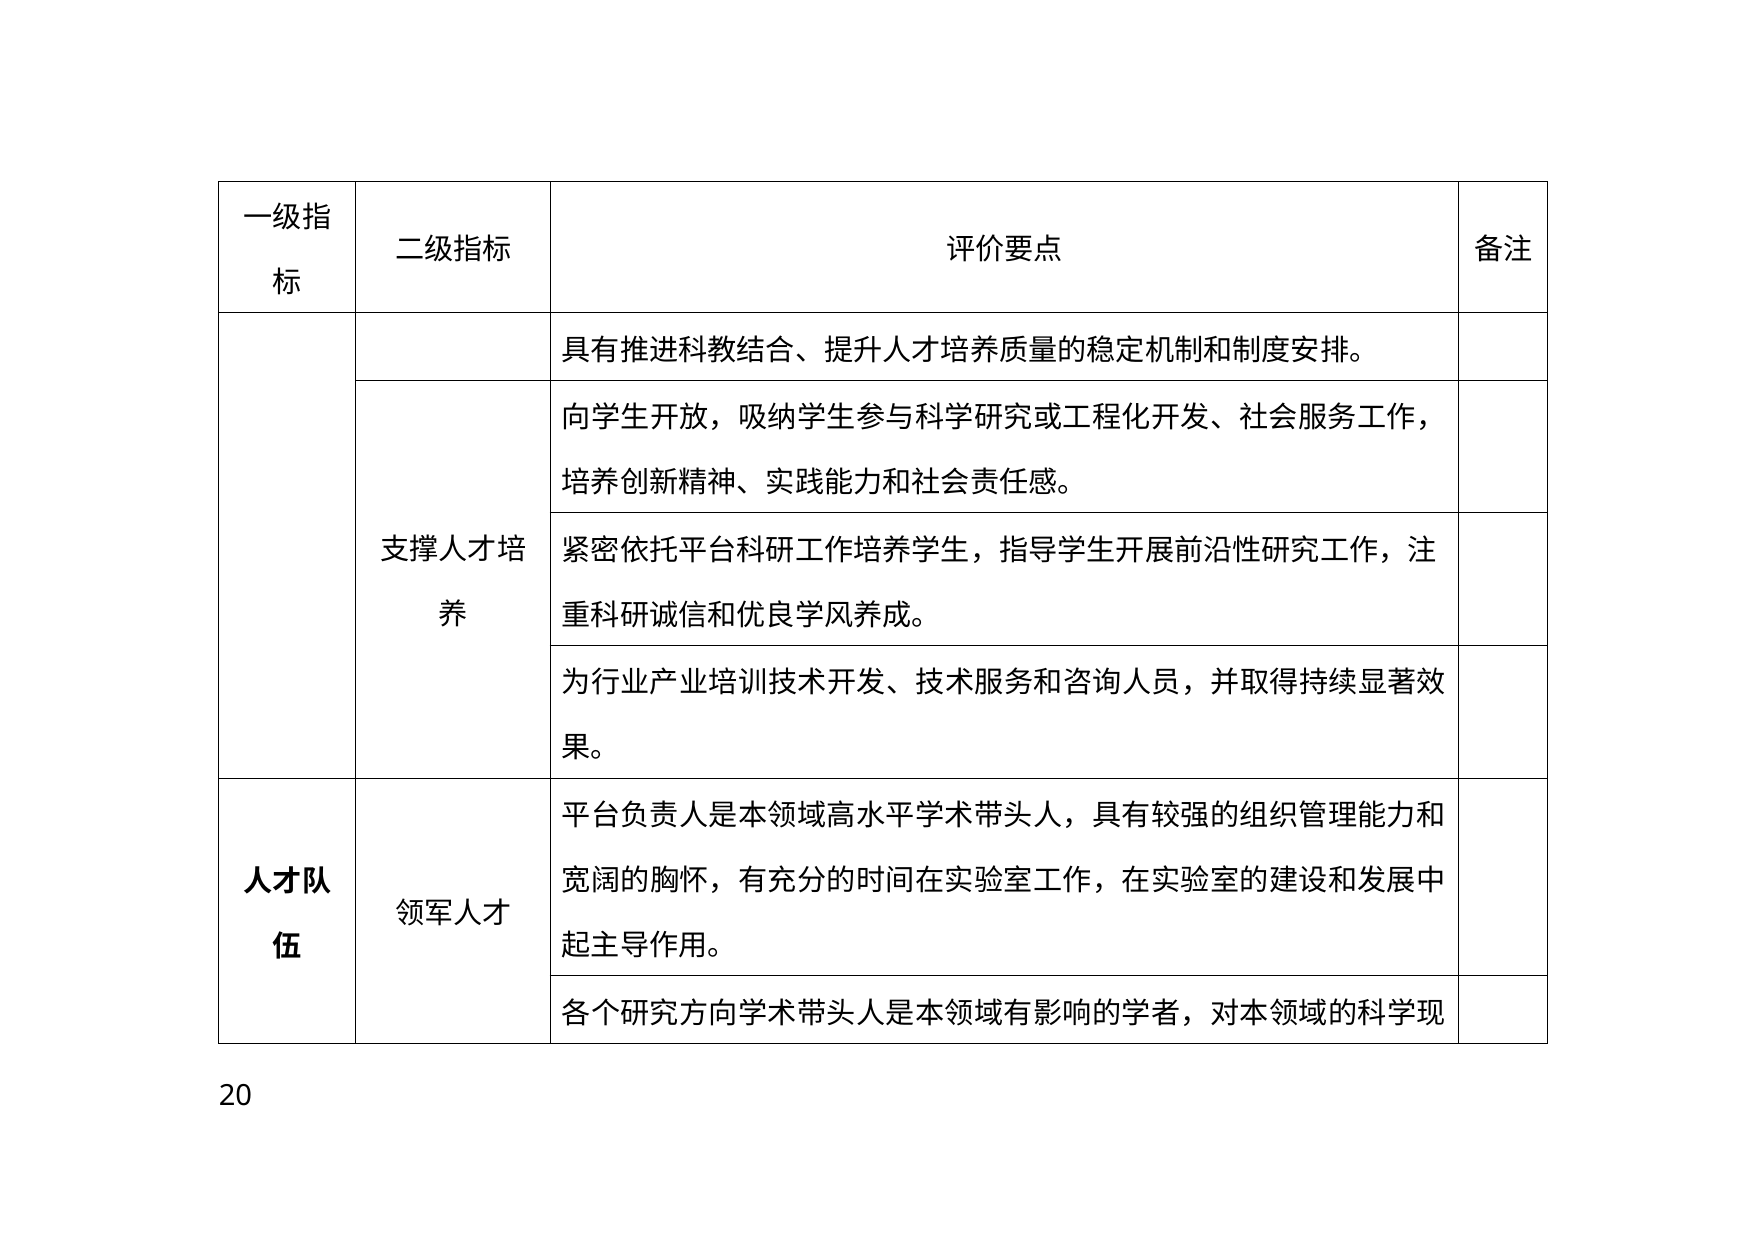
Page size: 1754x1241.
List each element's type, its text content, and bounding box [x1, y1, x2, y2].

table_cell 支撑人才培养 [356, 381, 550, 777]
table_cell [1459, 313, 1547, 380]
table_cell [1459, 646, 1547, 777]
table_cell [1459, 779, 1547, 975]
table_cell [1459, 513, 1547, 645]
table_cell 为行业产业培训技术开发、技术服务和咨询人员，并取得持续显著效果。 [551, 646, 1458, 777]
table_cell [1459, 976, 1547, 1043]
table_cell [551, 976, 1458, 1043]
table_cell 人才队伍 [219, 779, 355, 1043]
table_cell 紧密依托平台科研工作培养学生，指导学生开展前沿性研究工作，注重科研诚信和优良学风养成。 [551, 513, 1458, 645]
table_cell 领军人才 [356, 779, 550, 1043]
table_header 一级指标 [219, 182, 355, 312]
table_header 备注 [1459, 182, 1547, 312]
table_cell 平台负责人是本领域高水平学术带头人，具有较强的组织管理能力和宽阔的胸怀，有充分的时间在实验室工作，在实验室的建设和发展中起主导作用。 [551, 779, 1458, 975]
table_header 二级指标 [356, 182, 550, 312]
table_cell 具有推进科教结合、提升人才培养质量的稳定机制和制度安排。 [551, 313, 1458, 380]
table_header 评价要点 [551, 182, 1458, 312]
table_cell [1459, 381, 1547, 512]
table_cell 向学生开放，吸纳学生参与科学研究或工程化开发、社会服务工作，培养创新精神、实践能力和社会责任感。 [551, 381, 1458, 512]
